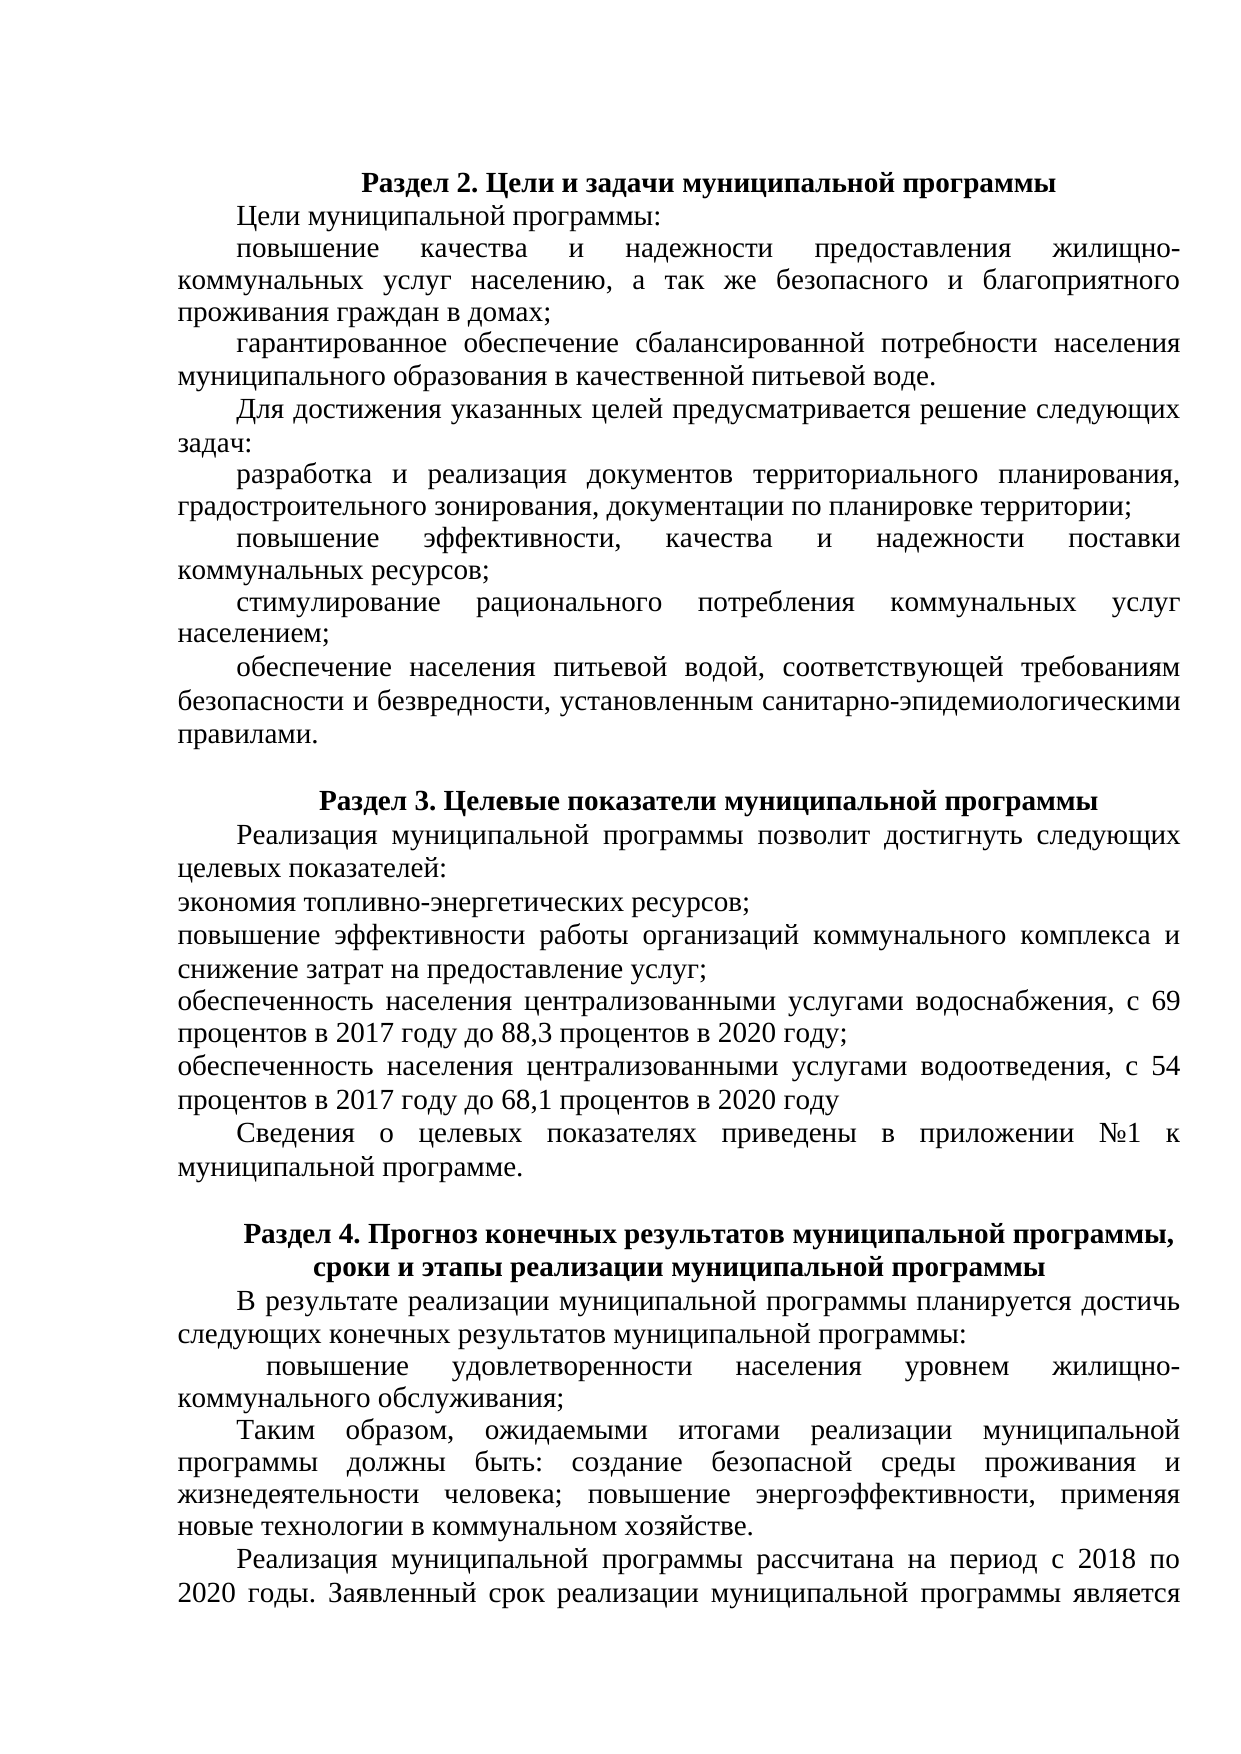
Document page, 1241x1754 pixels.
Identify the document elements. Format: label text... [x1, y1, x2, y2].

text Раздел 2. Цели и задачи муниципальной программы [177, 165, 1181, 198]
text повышение удовлетворенности населения уровнем жилищно-коммунального обслуживания; [177, 1350, 1181, 1414]
text Цели муниципальной программы: [177, 198, 1181, 232]
text В результате реализации муниципальной программы планируется достичь следующих конечных результатов муниципальной программы: [177, 1283, 1181, 1350]
text Раздел 3. Целевые показатели муниципальной программы [177, 783, 1181, 817]
text повышение эффективности работы организаций коммунального комплекса и снижение затрат на предоставление услуг; [177, 917, 1181, 984]
text гарантированное обеспечение сбалансированной потребности населения муниципального образования в качественной питьевой воде. [177, 327, 1181, 391]
text повышение эффективности, качества и надежности поставки коммунальных ресурсов; [177, 522, 1181, 586]
text экономия топливно-энергетических ресурсов; [177, 884, 1181, 917]
text Раздел 4. Прогноз конечных результатов муниципальной программы, сроки и этапы реализации муниципальной программы [177, 1216, 1181, 1283]
text обеспеченность населения централизованными услугами водоотведения, с 54 процентов в 2017 году до 68,1 процентов в 2020 году [177, 1048, 1181, 1115]
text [177, 1541, 1181, 1608]
text обеспечение населения питьевой водой, соответствующей требованиям безопасности и безвредности, установленным санитарно-эпидемиологическими правилами. [177, 649, 1181, 750]
text Реализация муниципальной программы позволит достигнуть следующих целевых показателей: [177, 817, 1181, 884]
text стимулирование рационального потребления коммунальных услуг населением; [177, 586, 1181, 649]
text Для достижения указанных целей предусматривается решение следующих задач: [177, 391, 1181, 458]
text Сведения о целевых показателях приведены в приложении №1 к муниципальной программе. [177, 1115, 1181, 1182]
text Таким образом, ожидаемыми итогами реализации муниципальной программы должны быть: создание безопасной среды проживания и жизнедеятельности человека; повышение энергоэффективности, применяя новые технологии в коммунальном хозяйстве. [177, 1414, 1181, 1541]
text разработка и реализация документов территориального планирования, градостроительного зонирования, документации по планировке территории; [177, 458, 1181, 522]
text обеспеченность населения централизованными услугами водоснабжения, с 69 процентов в 2017 году до 88,3 процентов в 2020 году; [177, 984, 1181, 1048]
text повышение качества и надежности предоставления жилищно-коммунальных услуг населению, а так же безопасного и благоприятного проживания граждан в домах; [177, 232, 1181, 327]
